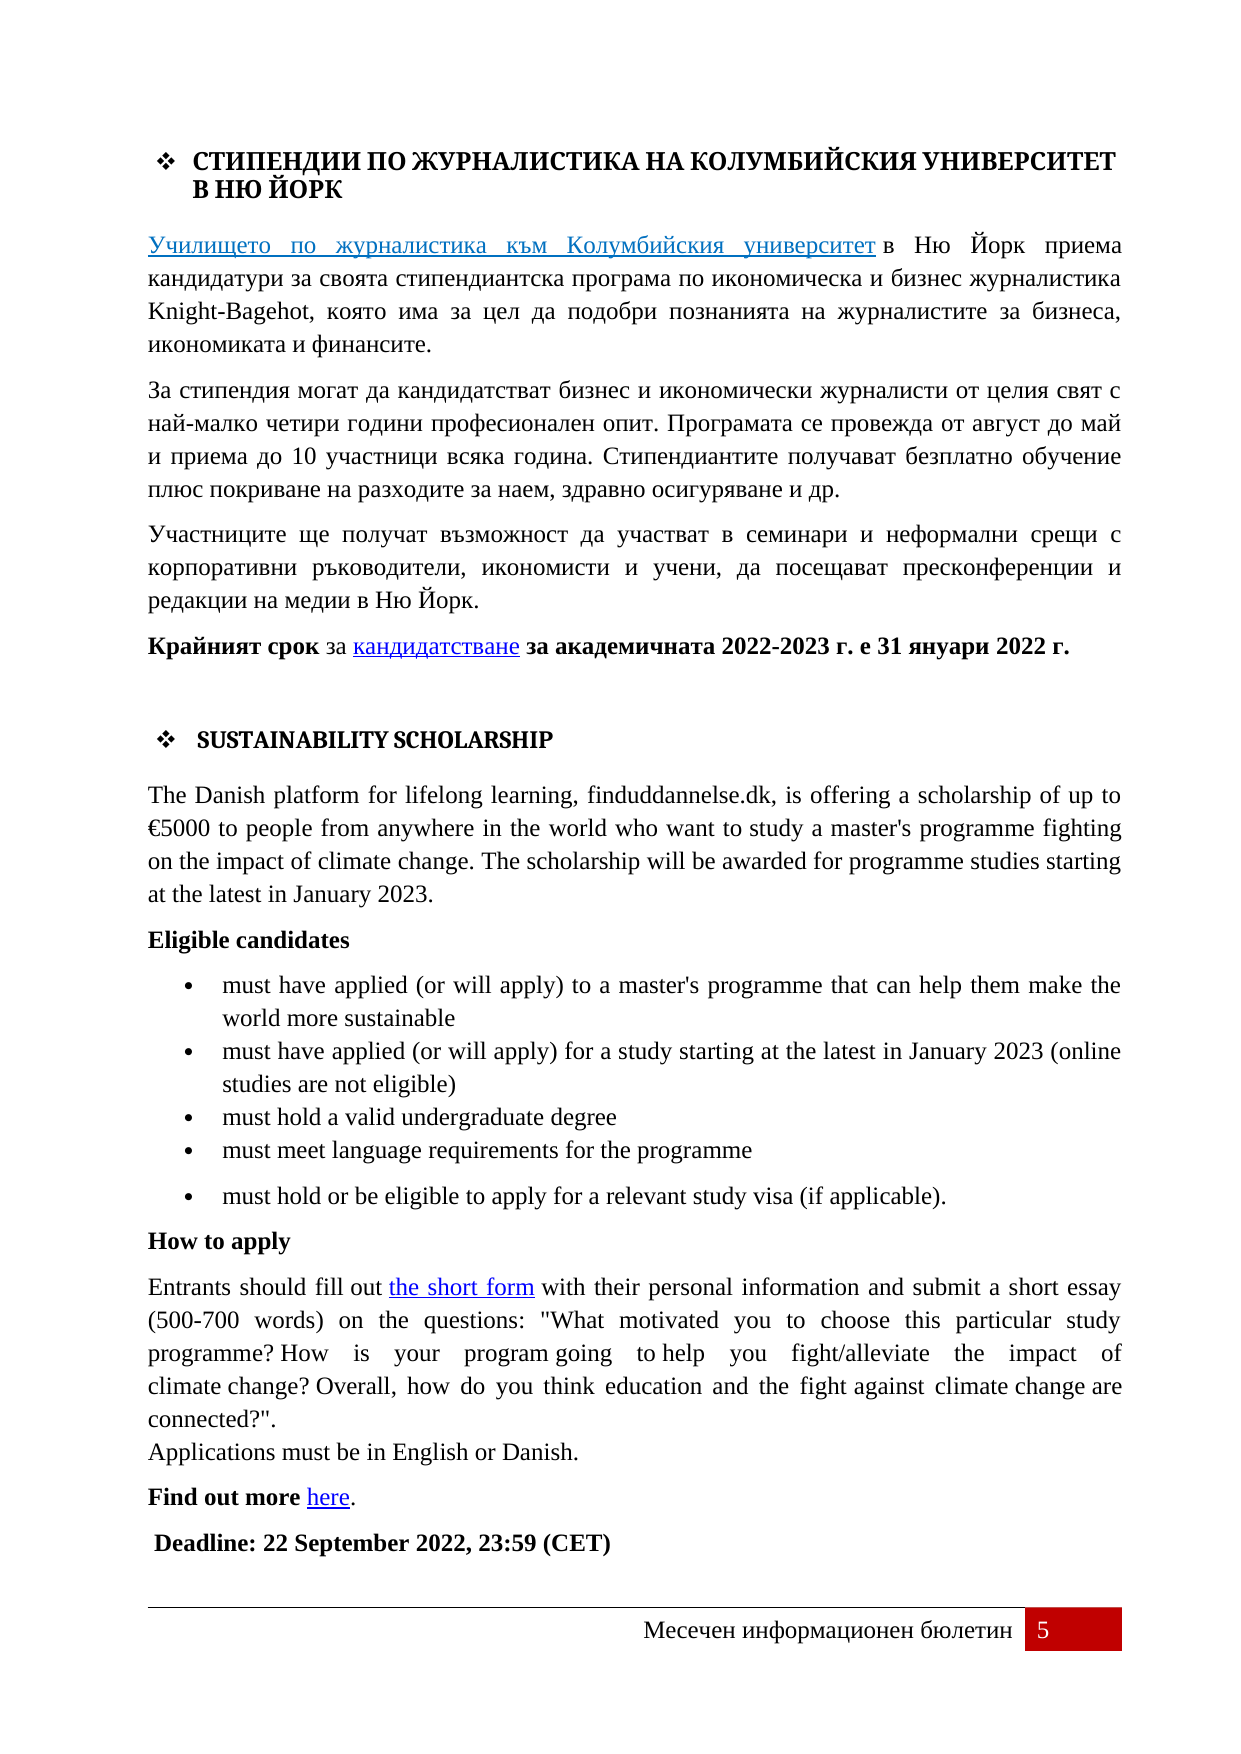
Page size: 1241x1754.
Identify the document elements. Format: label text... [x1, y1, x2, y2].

list must have applied (or will apply) to a master's programme that can help them make the world more sustainable [185, 970, 1122, 1032]
text За стипендия могат да кандидатстват бизнес и икономически журналисти от целия свят с най-малко четири години професионален опит. Програмата се провежда от август до май и приема до 10 участници всяка година. Стипендиантите получават безплатно обучение плюс покриване на разходите за наем, здравно осигуряване и др. [148, 375, 1122, 502]
list must meet language requirements for the programme [185, 1135, 1122, 1164]
text Крайният срок за кандидатстване за академичната 2022-2023 г. е 31 януари 2022 г. [148, 631, 1122, 659]
text Deadline: 22 September 2022, 23:59 (CET) [148, 1528, 1122, 1557]
text How to apply [148, 1226, 1122, 1255]
text Участниците ще получат възможност да участват в семинари и неформални срещи с корпоративни ръководители, икономисти и учени, да посещават пресконференции и редакции на медии в Ню Йорк. [148, 519, 1122, 614]
list must hold or be eligible to apply for a relevant study visa (if applicable). [185, 1181, 1122, 1209]
list must hold a valid undergraduate degree [185, 1102, 1122, 1131]
list must have applied (or will apply) for a study starting at the latest in January 2023 (online studies are not eligible) [185, 1036, 1122, 1098]
text The Danish platform for lifelong learning, finduddannelse.dk, is offering a scholarship of up to €5000 to people from anywhere in the world who want to study a master's programme fighting on the impact of climate change. The scholarship will be awarded for programme studies starting at the latest in January 2023. [148, 780, 1122, 908]
subtitle Стипендии по журналистика на Колумбийския университет в Ню Йорк [154, 148, 1122, 205]
text Eligible candidates [148, 925, 1122, 953]
text Find out more here. [148, 1482, 1122, 1511]
text Entrants should fill out the short form with their personal information and submit a short essay (500-700 words) on the questions: "What motivated you to choose this particular study programme? How is your program going to help you fight/alleviate the impact of climate change? Overall, how do you think education and the fight against climate change are connected?". Applications must be in English or Danish. [148, 1272, 1122, 1466]
text Училището по журналистика към Колумбийския университет в Ню Йорк приема кандидатури за своята стипендиантска програма по икономическа и бизнес журналистика Knight-Bagehot, която има за цел да подобри познанията на журналистите за бизнеса, икономиката и финансите. [148, 230, 1122, 358]
subtitle Sustainability Scholarship [154, 726, 1122, 755]
